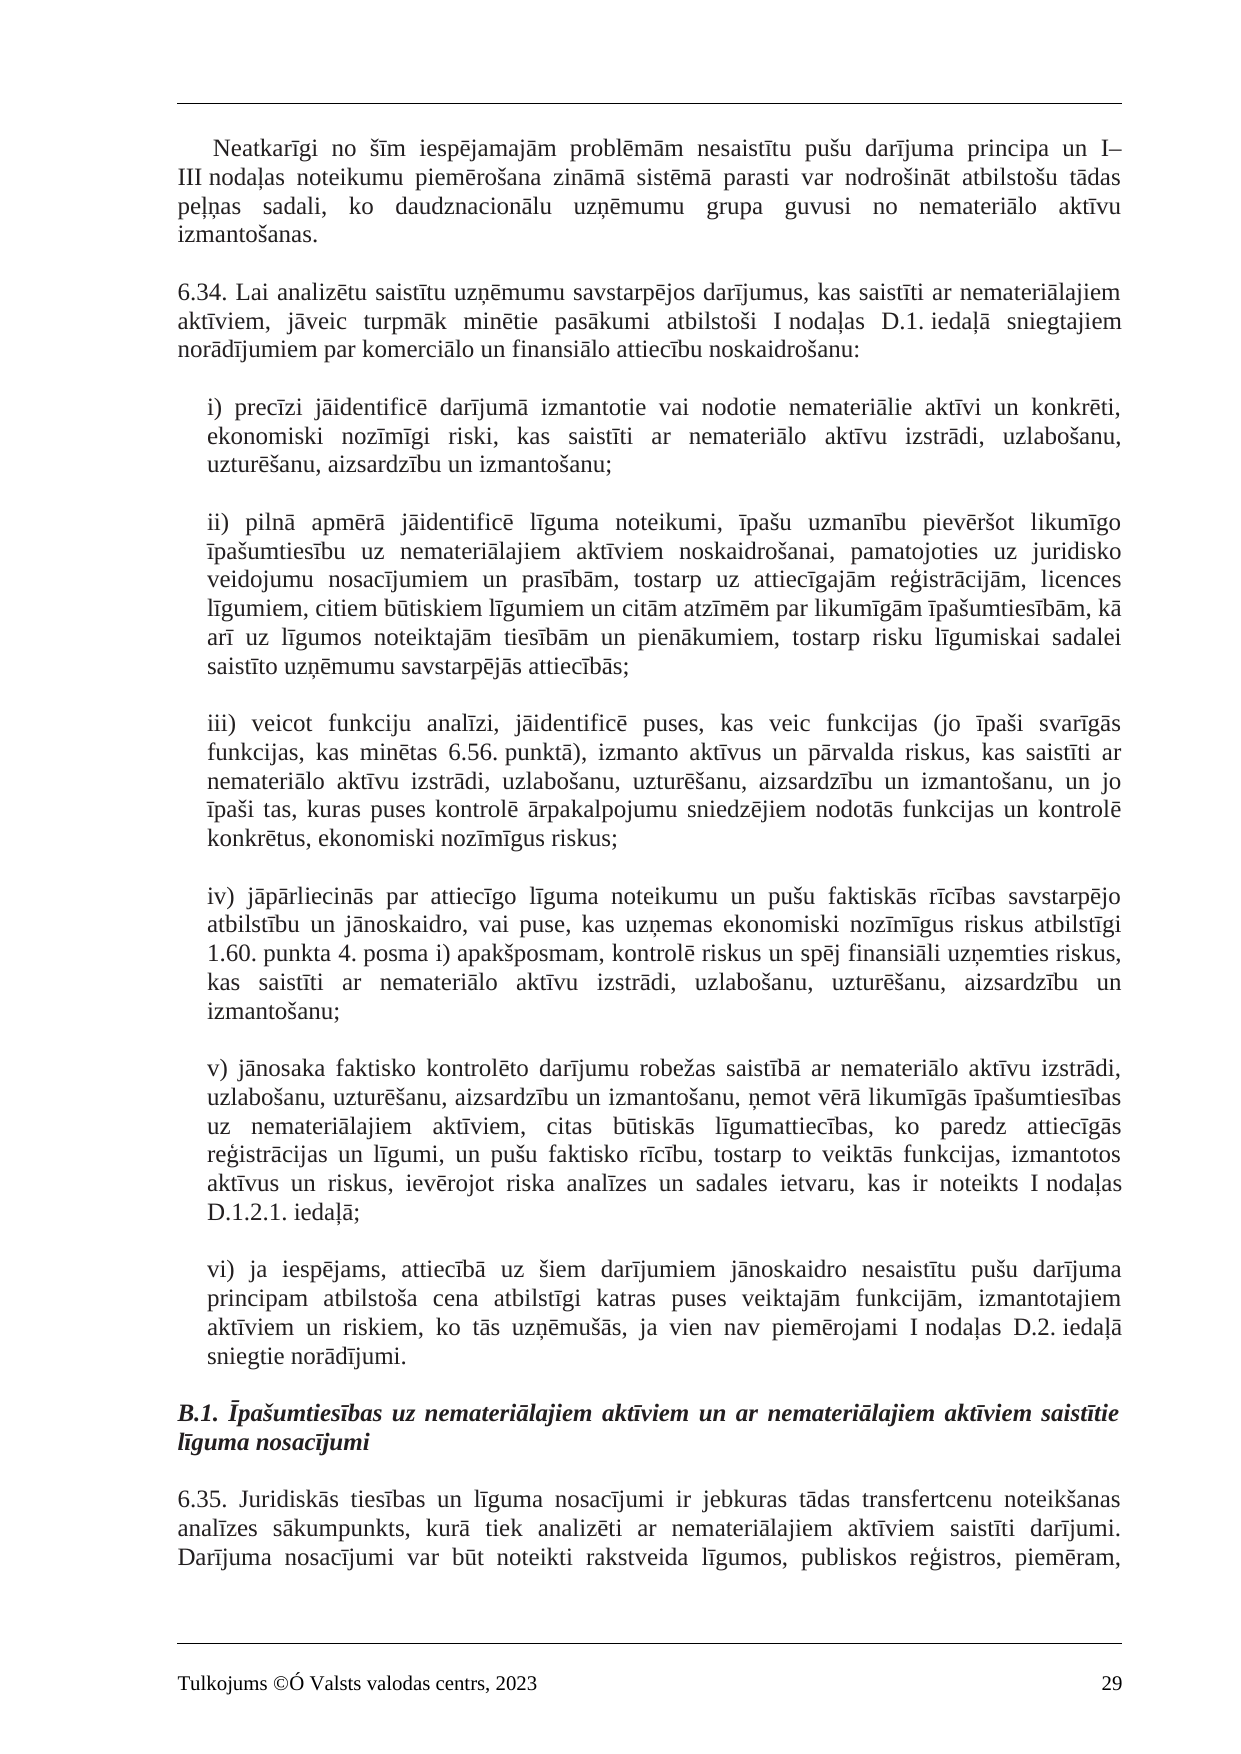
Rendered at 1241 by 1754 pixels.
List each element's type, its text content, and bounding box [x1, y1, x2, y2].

text Neatkarīgi no šīm iespējamajām problēmām nesaistītu pušu darījuma principa un I–III nodaļas noteikumu piemērošana zināmā sistēmā parasti var nodrošināt atbilstošu tādas peļņas sadali, ko daudznacionālu uzņēmumu grupa guvusi no nemateriālo aktīvu izmantošanas. [177, 133, 1122, 248]
list iii) veicot funkciju analīzi, jāidentificē puses, kas veic funkcijas (jo īpaši svarīgās funkcijas, kas minētas 6.56. punktā), izmanto aktīvus un pārvalda riskus, kas saistīti ar nemateriālo aktīvu izstrādi, uzlabošanu, uzturēšanu, aizsardzību un izmantošanu, un jo īpaši tas, kuras puses kontrolē ārpakalpojumu sniedzējiem nodotās funkcijas un kontrolē konkrētus, ekonomiski nozīmīgus riskus; [207, 708, 1122, 852]
subtitle B.1. Īpašumtiesības uz nemateriālajiem aktīviem un ar nemateriālajiem aktīviem saistītie līguma nosacījumi [177, 1398, 1122, 1456]
list i) precīzi jāidentificē darījumā izmantotie vai nodotie nemateriālie aktīvi un konkrēti, ekonomiski nozīmīgi riski, kas saistīti ar nemateriālo aktīvu izstrādi, uzlabošanu, uzturēšanu, aizsardzību un izmantošanu; [207, 392, 1122, 478]
list ii) pilnā apmērā jāidentificē līguma noteikumi, īpašu uzmanību pievēršot likumīgo īpašumtiesību uz nemateriālajiem aktīviem noskaidrošanai, pamatojoties uz juridisko veidojumu nosacījumiem un prasībām, tostarp uz attiecīgajām reģistrācijām, licences līgumiem, citiem būtiskiem līgumiem un citām atzīmēm par likumīgām īpašumtiesībām, kā arī uz līgumos noteiktajām tiesībām un pienākumiem, tostarp risku līgumiskai sadalei saistīto uzņēmumu savstarpējās attiecībās; [207, 507, 1122, 679]
list vi) ja iespējams, attiecībā uz šiem darījumiem jānoskaidro nesaistītu pušu darījuma principam atbilstoša cena atbilstīgi katras puses veiktajām funkcijām, izmantotajiem aktīviem un riskiem, ko tās uzņēmušās, ja vien nav piemērojami I nodaļas D.2. iedaļā sniegtie norādījumi. [207, 1254, 1122, 1369]
list 6.34. Lai analizētu saistītu uzņēmumu savstarpējos darījumus, kas saistīti ar nemateriālajiem aktīviem, jāveic turpmāk minētie pasākumi atbilstoši I nodaļas D.1. iedaļā sniegtajiem norādījumiem par komerciālo un finansiālo attiecību noskaidrošanu: [177, 277, 1122, 363]
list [177, 1484, 1122, 1571]
list v) jānosaka faktisko kontrolēto darījumu robežas saistībā ar nemateriālo aktīvu izstrādi, uzlabošanu, uzturēšanu, aizsardzību un izmantošanu, ņemot vērā likumīgās īpašumtiesības uz nemateriālajiem aktīviem, citas būtiskās līgumattiecības, ko paredz attiecīgās reģistrācijas un līgumi, un pušu faktisko rīcību, tostarp to veiktās funkcijas, izmantotos aktīvus un riskus, ievērojot riska analīzes un sadales ietvaru, kas ir noteikts I nodaļas D.1.2.1. iedaļā; [207, 1053, 1122, 1226]
list iv) jāpārliecinās par attiecīgo līguma noteikumu un pušu faktiskās rīcības savstarpējo atbilstību un jānoskaidro, vai puse, kas uzņemas ekonomiski nozīmīgus riskus atbilstīgi 1.60. punkta 4. posma i) apakšposmam, kontrolē riskus un spēj finansiāli uzņemties riskus, kas saistīti ar nemateriālo aktīvu izstrādi, uzlabošanu, uzturēšanu, aizsardzību un izmantošanu; [207, 881, 1122, 1024]
